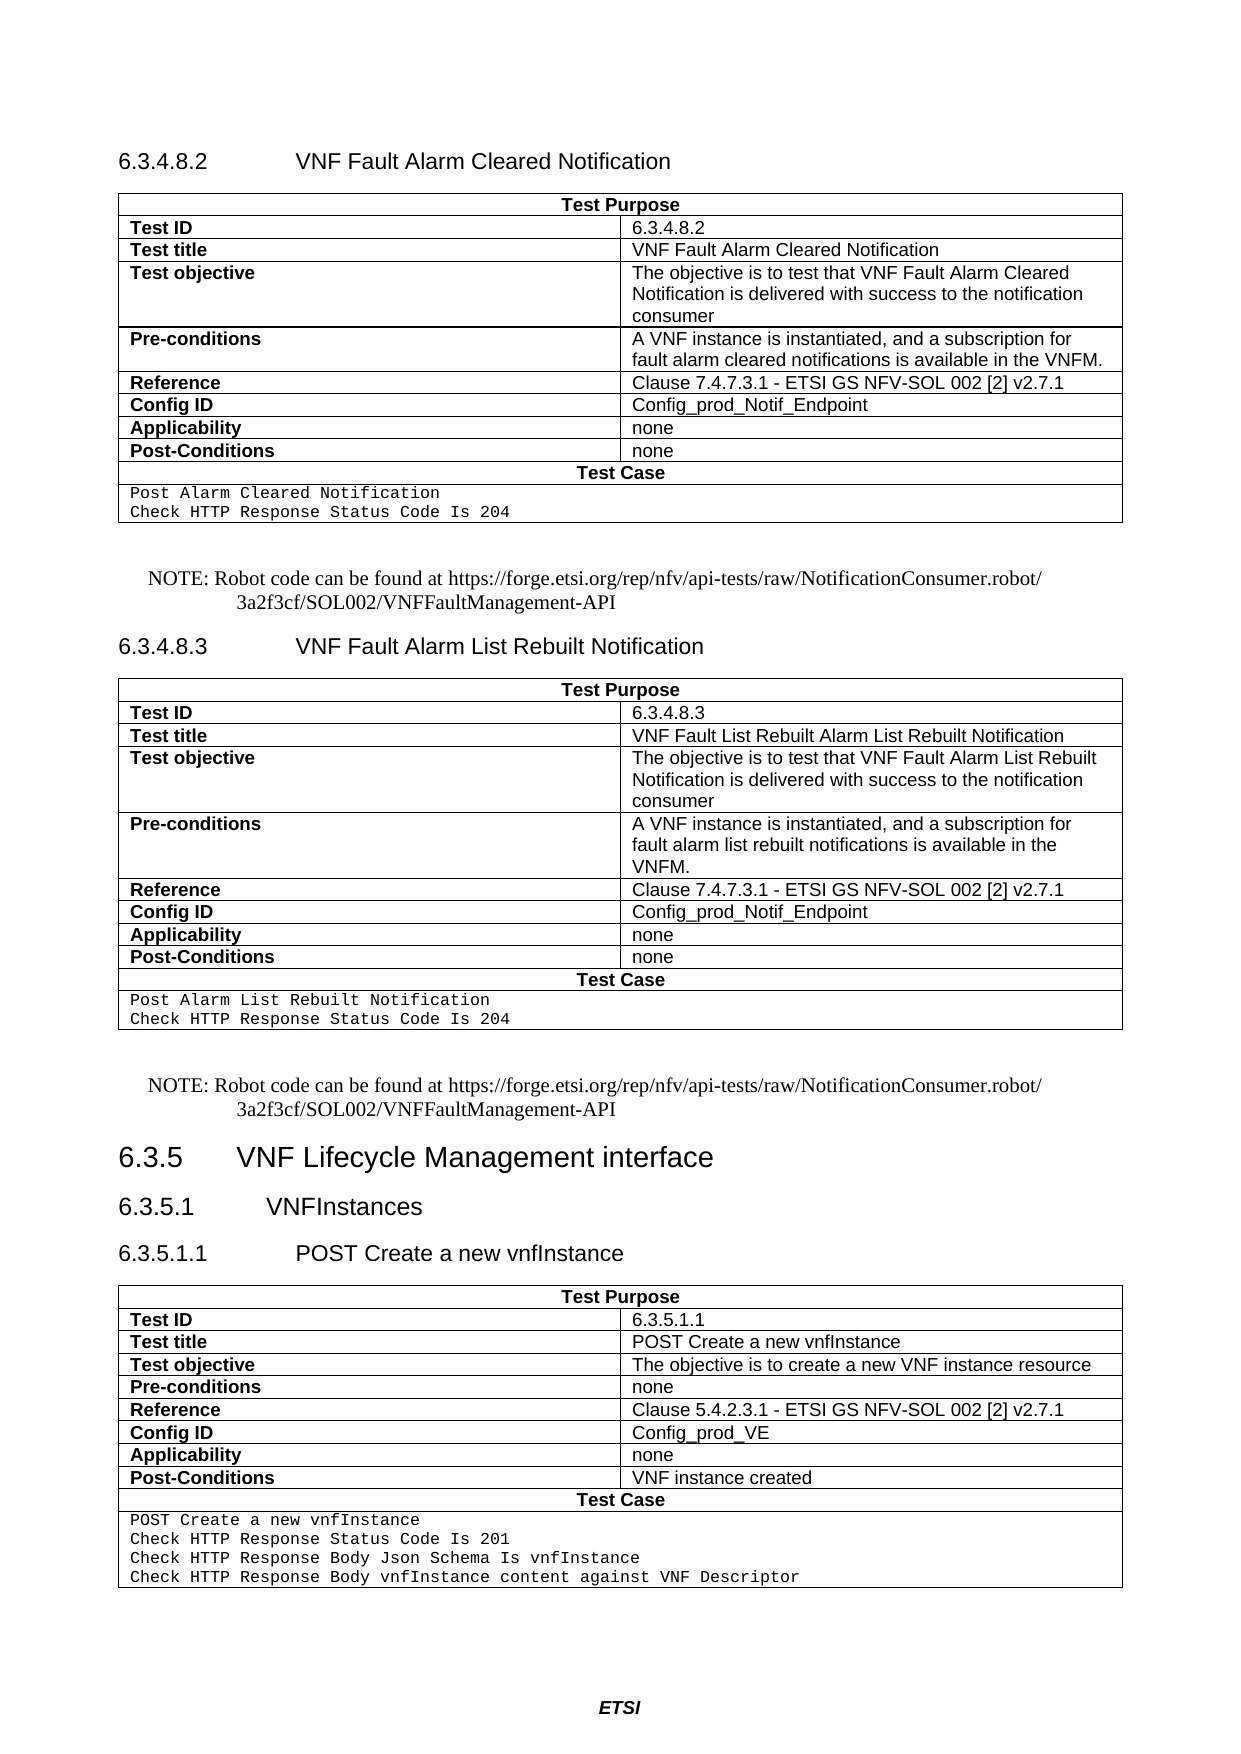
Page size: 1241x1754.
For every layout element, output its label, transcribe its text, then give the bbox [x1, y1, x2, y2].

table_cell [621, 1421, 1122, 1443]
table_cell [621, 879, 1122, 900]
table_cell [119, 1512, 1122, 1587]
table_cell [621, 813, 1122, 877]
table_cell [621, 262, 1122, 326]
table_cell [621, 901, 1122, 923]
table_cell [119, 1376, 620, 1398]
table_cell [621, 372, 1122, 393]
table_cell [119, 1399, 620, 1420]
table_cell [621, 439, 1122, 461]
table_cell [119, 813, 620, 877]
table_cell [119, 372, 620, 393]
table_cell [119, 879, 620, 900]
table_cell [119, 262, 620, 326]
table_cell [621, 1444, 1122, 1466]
subtitle 6.3.5.1.1 POST Create a new vnfInstance [118, 1240, 1122, 1266]
subtitle 6.3.5 VNF Lifecycle Management interface [118, 1140, 1122, 1173]
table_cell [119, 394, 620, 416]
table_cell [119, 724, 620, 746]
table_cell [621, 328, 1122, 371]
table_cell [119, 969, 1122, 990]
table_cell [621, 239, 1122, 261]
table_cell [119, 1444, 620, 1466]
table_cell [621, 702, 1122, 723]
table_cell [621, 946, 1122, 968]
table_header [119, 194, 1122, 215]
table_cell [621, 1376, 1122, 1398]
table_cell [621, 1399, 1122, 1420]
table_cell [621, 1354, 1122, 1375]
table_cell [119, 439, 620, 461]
text NOTE: Robot code can be found at https://forge.etsi.org/rep/nfv/api-tests/raw/NotificationConsumer.robot/3a2f3cf/SOL002/VNFFaultManagement-API [148, 566, 1122, 614]
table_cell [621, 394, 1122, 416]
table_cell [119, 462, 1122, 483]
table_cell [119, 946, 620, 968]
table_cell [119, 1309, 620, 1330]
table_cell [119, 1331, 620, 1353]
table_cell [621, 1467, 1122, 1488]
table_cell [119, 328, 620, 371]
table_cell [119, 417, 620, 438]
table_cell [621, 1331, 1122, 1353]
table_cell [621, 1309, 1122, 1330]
subtitle 6.3.5.1 VNFInstances [118, 1192, 1122, 1221]
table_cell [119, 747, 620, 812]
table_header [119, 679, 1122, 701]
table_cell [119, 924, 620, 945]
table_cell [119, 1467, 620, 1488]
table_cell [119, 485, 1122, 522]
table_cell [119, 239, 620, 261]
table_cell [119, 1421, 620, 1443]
text NOTE: Robot code can be found at https://forge.etsi.org/rep/nfv/api-tests/raw/NotificationConsumer.robot/3a2f3cf/SOL002/VNFFaultManagement-API [148, 1073, 1122, 1121]
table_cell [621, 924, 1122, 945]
subtitle 6.3.4.8.2 VNF Fault Alarm Cleared Notification [118, 148, 1122, 174]
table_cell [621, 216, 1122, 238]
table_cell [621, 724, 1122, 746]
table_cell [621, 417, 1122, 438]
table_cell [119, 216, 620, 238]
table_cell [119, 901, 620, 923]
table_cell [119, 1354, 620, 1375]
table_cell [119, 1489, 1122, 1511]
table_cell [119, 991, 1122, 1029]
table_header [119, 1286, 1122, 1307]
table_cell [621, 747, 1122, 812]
subtitle 6.3.4.8.3 VNF Fault Alarm List Rebuilt Notification [118, 633, 1122, 659]
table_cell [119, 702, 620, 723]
